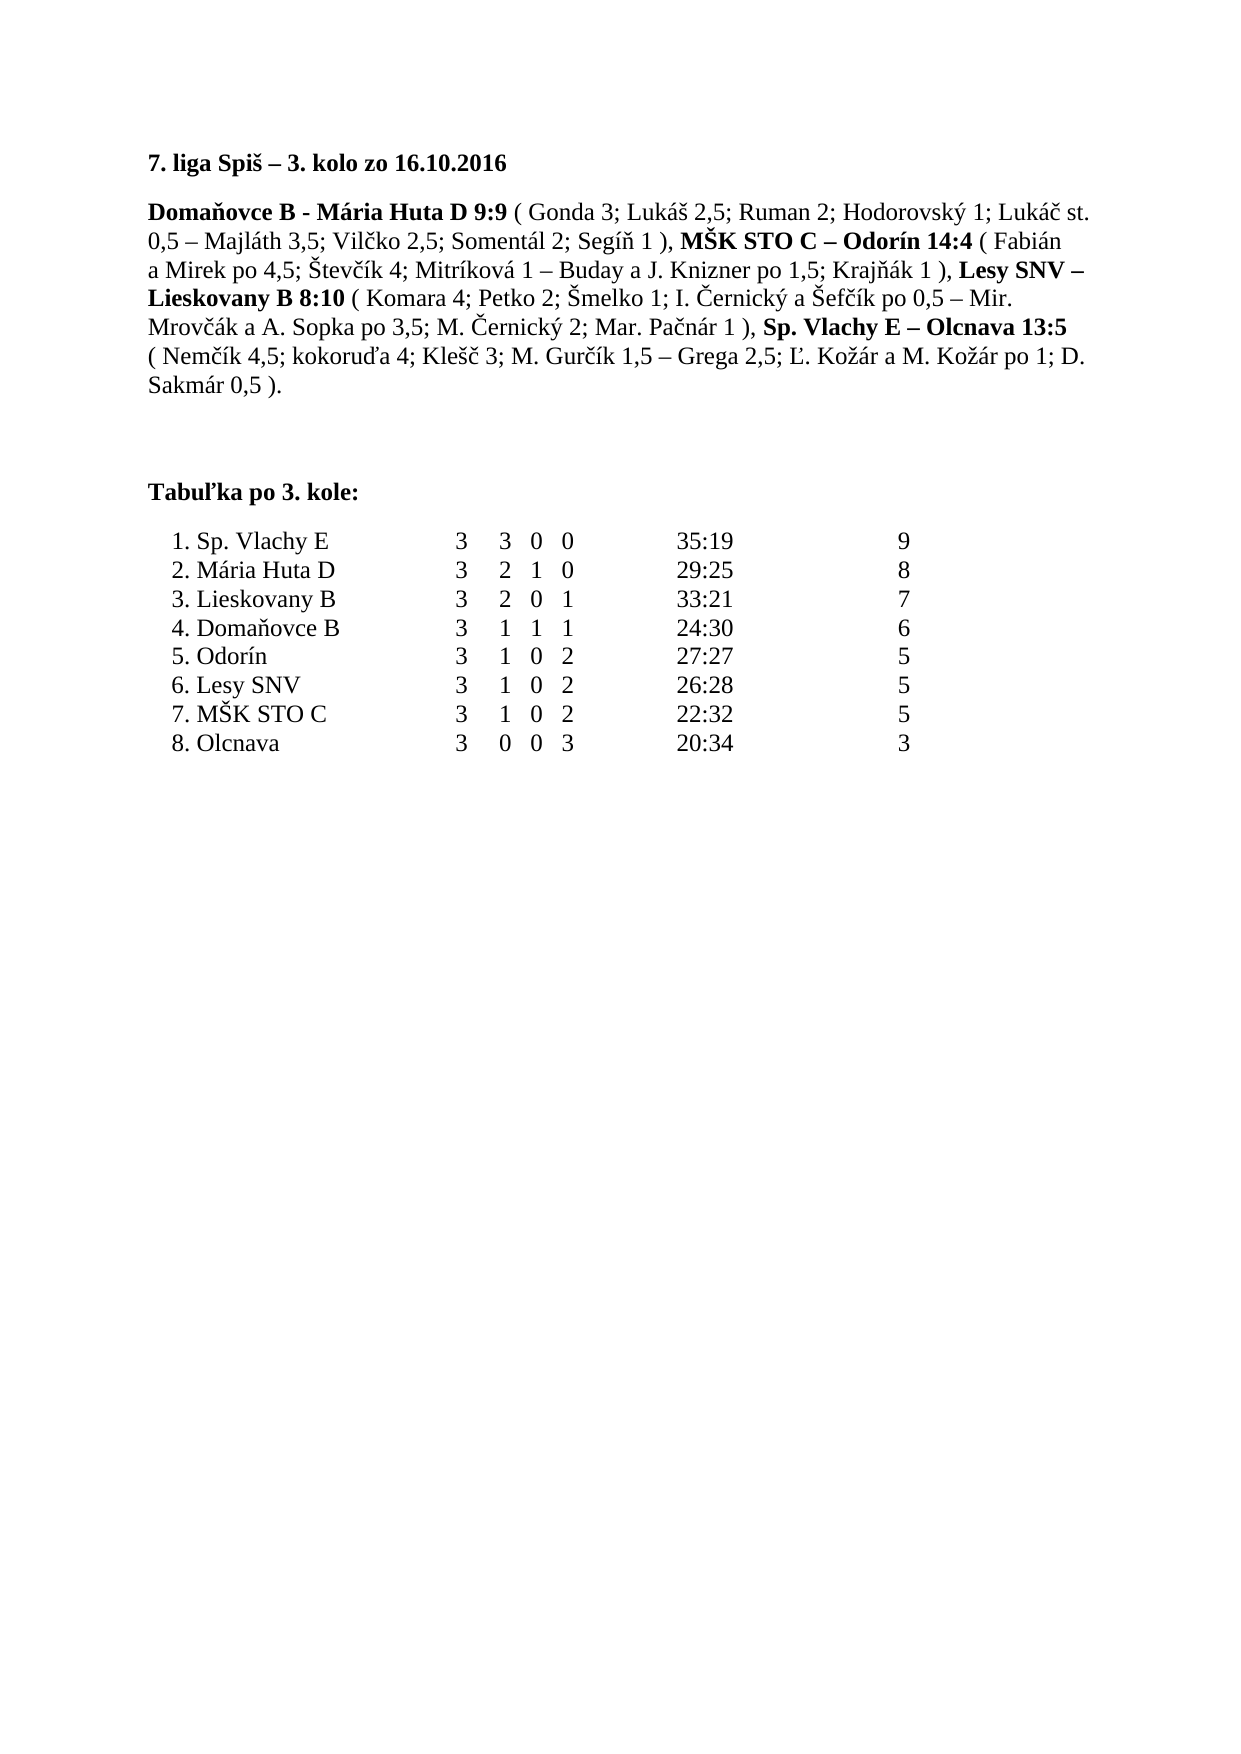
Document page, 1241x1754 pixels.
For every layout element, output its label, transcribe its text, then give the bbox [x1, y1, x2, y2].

text 4. Domaňovce B 3 1 1 1 24:30 6 [159, 613, 1093, 641]
text Tabuľka po 3. kole: [148, 477, 1093, 506]
text Domaňovce B - Mária Huta D 9:9 ( Gonda 3; Lukáš 2,5; Ruman 2; Hodorovský 1; Lukáč st. 0,5 – Majláth 3,5; Vilčko 2,5; Somentál 2; Segíň 1 ), MŠK STO C – Odorín 14:4 ( Fabián a Mirek po 4,5; Števčík 4; Mitríková 1 – Buday a J. Knizner po 1,5; Krajňák 1 ), Lesy SNV – Lieskovany B 8:10 ( Komara 4; Petko 2; Šmelko 1; I. Černický a Šefčík po 0,5 – Mir. Mrovčák a A. Sopka po 3,5; M. Černický 2; Mar. Pačnár 1 ), Sp. Vlachy E – Olcnava 13:5 ( Nemčík 4,5; kokoruďa 4; Klešč 3; M. Gurčík 1,5 – Grega 2,5; Ľ. Kožár a M. Kožár po 1; D. Sakmár 0,5 ). [148, 197, 1093, 398]
text 5. Odorín 3 1 0 2 27:27 5 [159, 641, 1093, 670]
text 6. Lesy SNV 3 1 0 2 26:28 5 [158, 670, 1093, 699]
text 1. Sp. Vlachy E 3 3 0 0 35:19 9 [159, 526, 1093, 555]
text 2. Mária Huta D 3 2 1 0 29:25 8 [159, 555, 1093, 584]
text 7. MŠK STO C 3 1 0 2 22:32 5 [159, 699, 1093, 728]
text 8. Olcnava 3 0 0 3 20:34 3 [159, 728, 1093, 756]
text 7. liga Spiš – 3. kolo zo 16.10.2016 [148, 148, 1093, 176]
text 3. Lieskovany B 3 2 0 1 33:21 7 [159, 584, 1093, 613]
